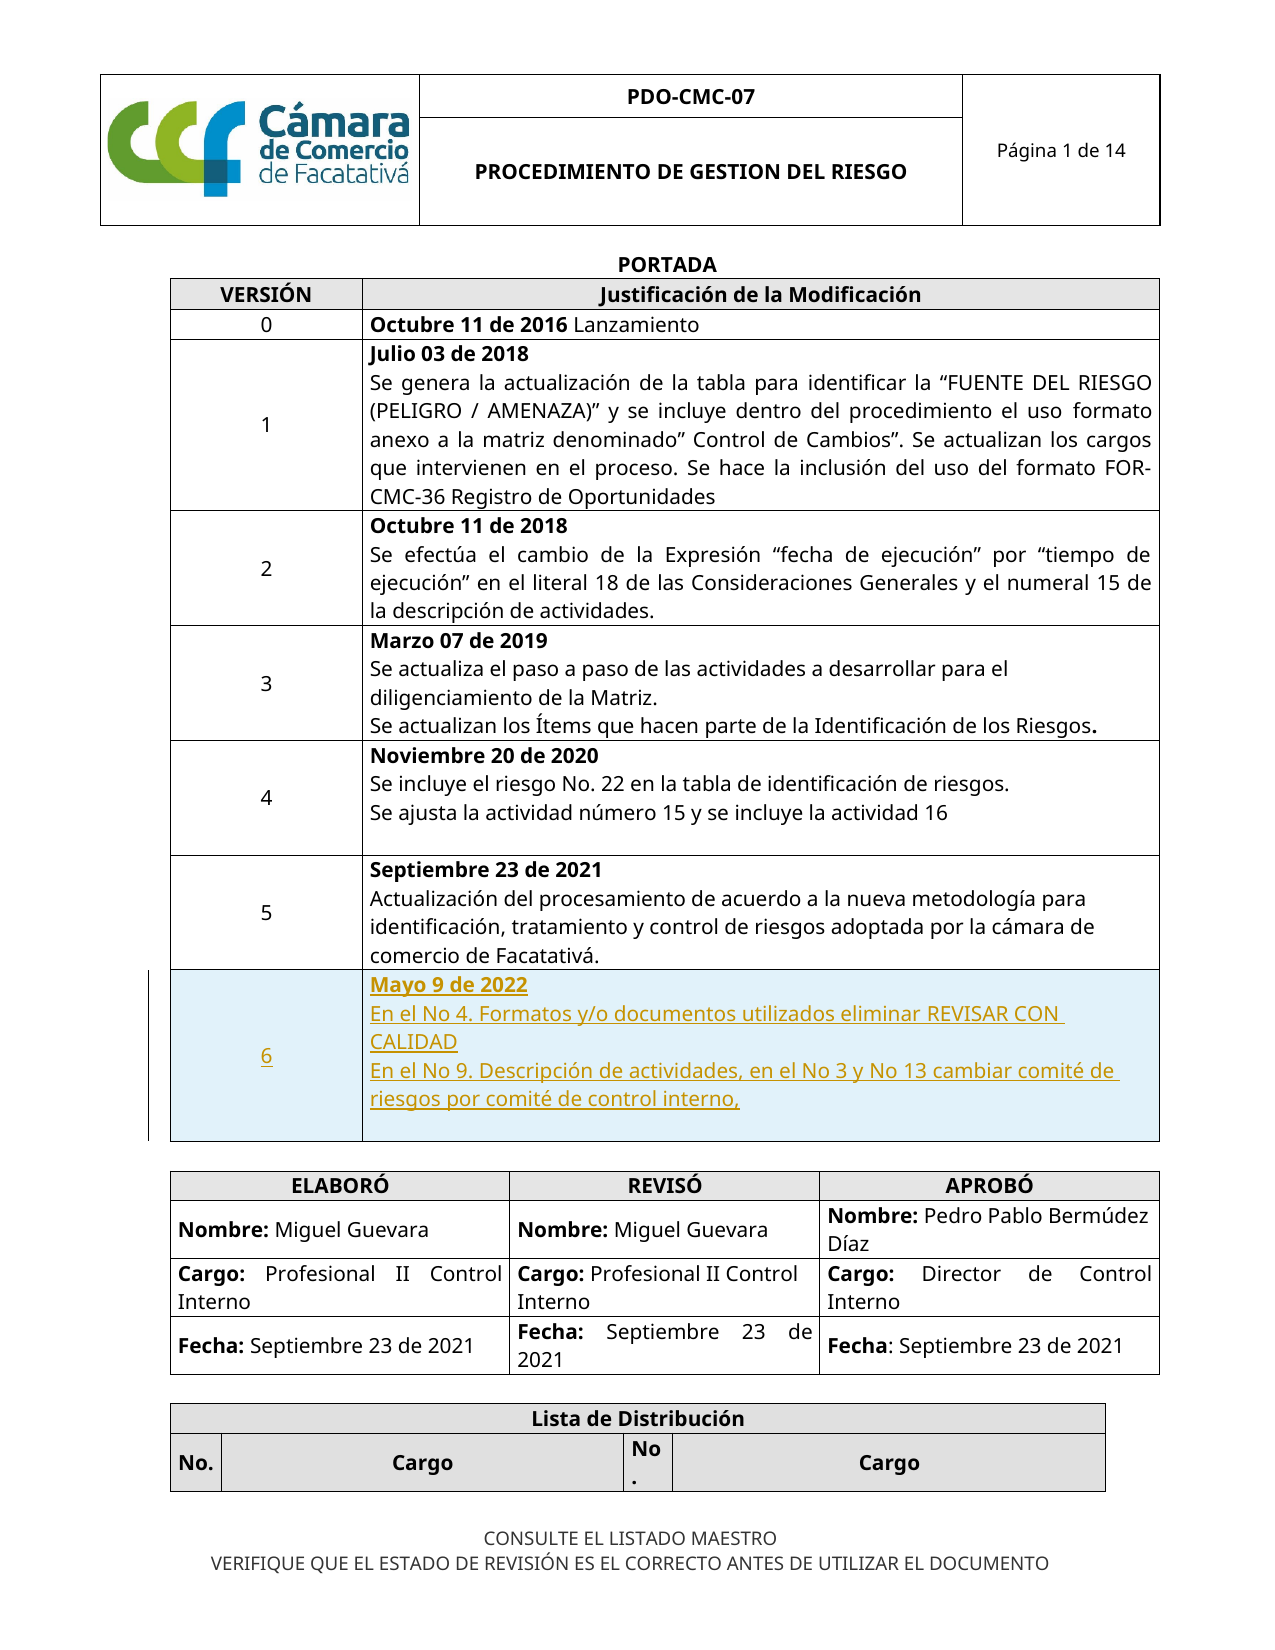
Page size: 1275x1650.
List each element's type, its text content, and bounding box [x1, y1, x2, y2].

picture [107, 98, 413, 201]
table_cell Cargo: Profesional II Control Interno [510, 1259, 819, 1316]
table_cell 5 [171, 856, 362, 969]
table_cell 1 [171, 340, 362, 510]
table_cell 2 [171, 511, 362, 625]
table_header ELABORÓ [171, 1172, 509, 1200]
table_cell Cargo: Profesional II Control Interno [171, 1259, 509, 1316]
table_cell Noviembre 20 de 2020 Se incluye el riesgo No. 22 en la tabla de identificación de riesgos. Se ajusta la actividad número 15 y se incluye la actividad 16 [363, 741, 1159, 854]
table_cell No. [624, 1434, 672, 1491]
table_cell 3 [171, 626, 362, 740]
text PORTADA [162, 250, 1098, 278]
table_cell Nombre: Miguel Guevara [171, 1201, 509, 1258]
table_cell Cargo: Director de Control Interno [820, 1259, 1159, 1316]
table_header REVISÓ [510, 1172, 819, 1200]
table_header APROBÓ [820, 1172, 1159, 1200]
table_cell Fecha: Septiembre 23 de 2021 [171, 1317, 509, 1374]
table_cell Julio 03 de 2018 Se genera la actualización de la tabla para identificar la “FUENTE DEL RIESGO (PELIGRO / AMENAZA)” y se incluye dentro del procedimiento el uso formato anexo a la matriz denominado” Control de Cambios”. Se actualizan los cargos que intervienen en el proceso. Se hace la inclusión del uso del formato FOR-CMC-36 Registro de Oportunidades [363, 340, 1159, 510]
table_cell Cargo [673, 1434, 1105, 1491]
table_cell No. [171, 1434, 221, 1491]
table_header Justificación de la Modificación [363, 279, 1159, 309]
table_cell Fecha: Septiembre 23 de 2021 [510, 1317, 819, 1374]
table_cell Cargo [222, 1434, 623, 1491]
table_cell 4 [171, 741, 362, 854]
table_cell Nombre: Miguel Guevara [510, 1201, 819, 1258]
table_header VERSIÓN [171, 279, 362, 309]
table_cell Octubre 11 de 2016 Lanzamiento [363, 310, 1159, 338]
table_header Lista de Distribución [171, 1404, 1105, 1433]
table_cell Marzo 07 de 2019 Se actualiza el paso a paso de las actividades a desarrollar para el diligenciamiento de la Matriz. Se actualizan los Ítems que hacen parte de la Identificación de los Riesgos. [363, 626, 1159, 740]
table_cell 0 [171, 310, 362, 338]
table_cell Nombre: Pedro Pablo Bermúdez Díaz [820, 1201, 1159, 1258]
table_cell Septiembre 23 de 2021 Actualización del procesamiento de acuerdo a la nueva metodología para identificación, tratamiento y control de riesgos adoptada por la cámara de comercio de Facatativá. [363, 856, 1159, 969]
table_cell Fecha: Septiembre 23 de 2021 [820, 1317, 1159, 1374]
table_cell Octubre 11 de 2018 Se efectúa el cambio de la Expresión “fecha de ejecución” por “tiempo de ejecución” en el literal 18 de las Consideraciones Generales y el numeral 15 de la descripción de actividades. [363, 511, 1159, 625]
